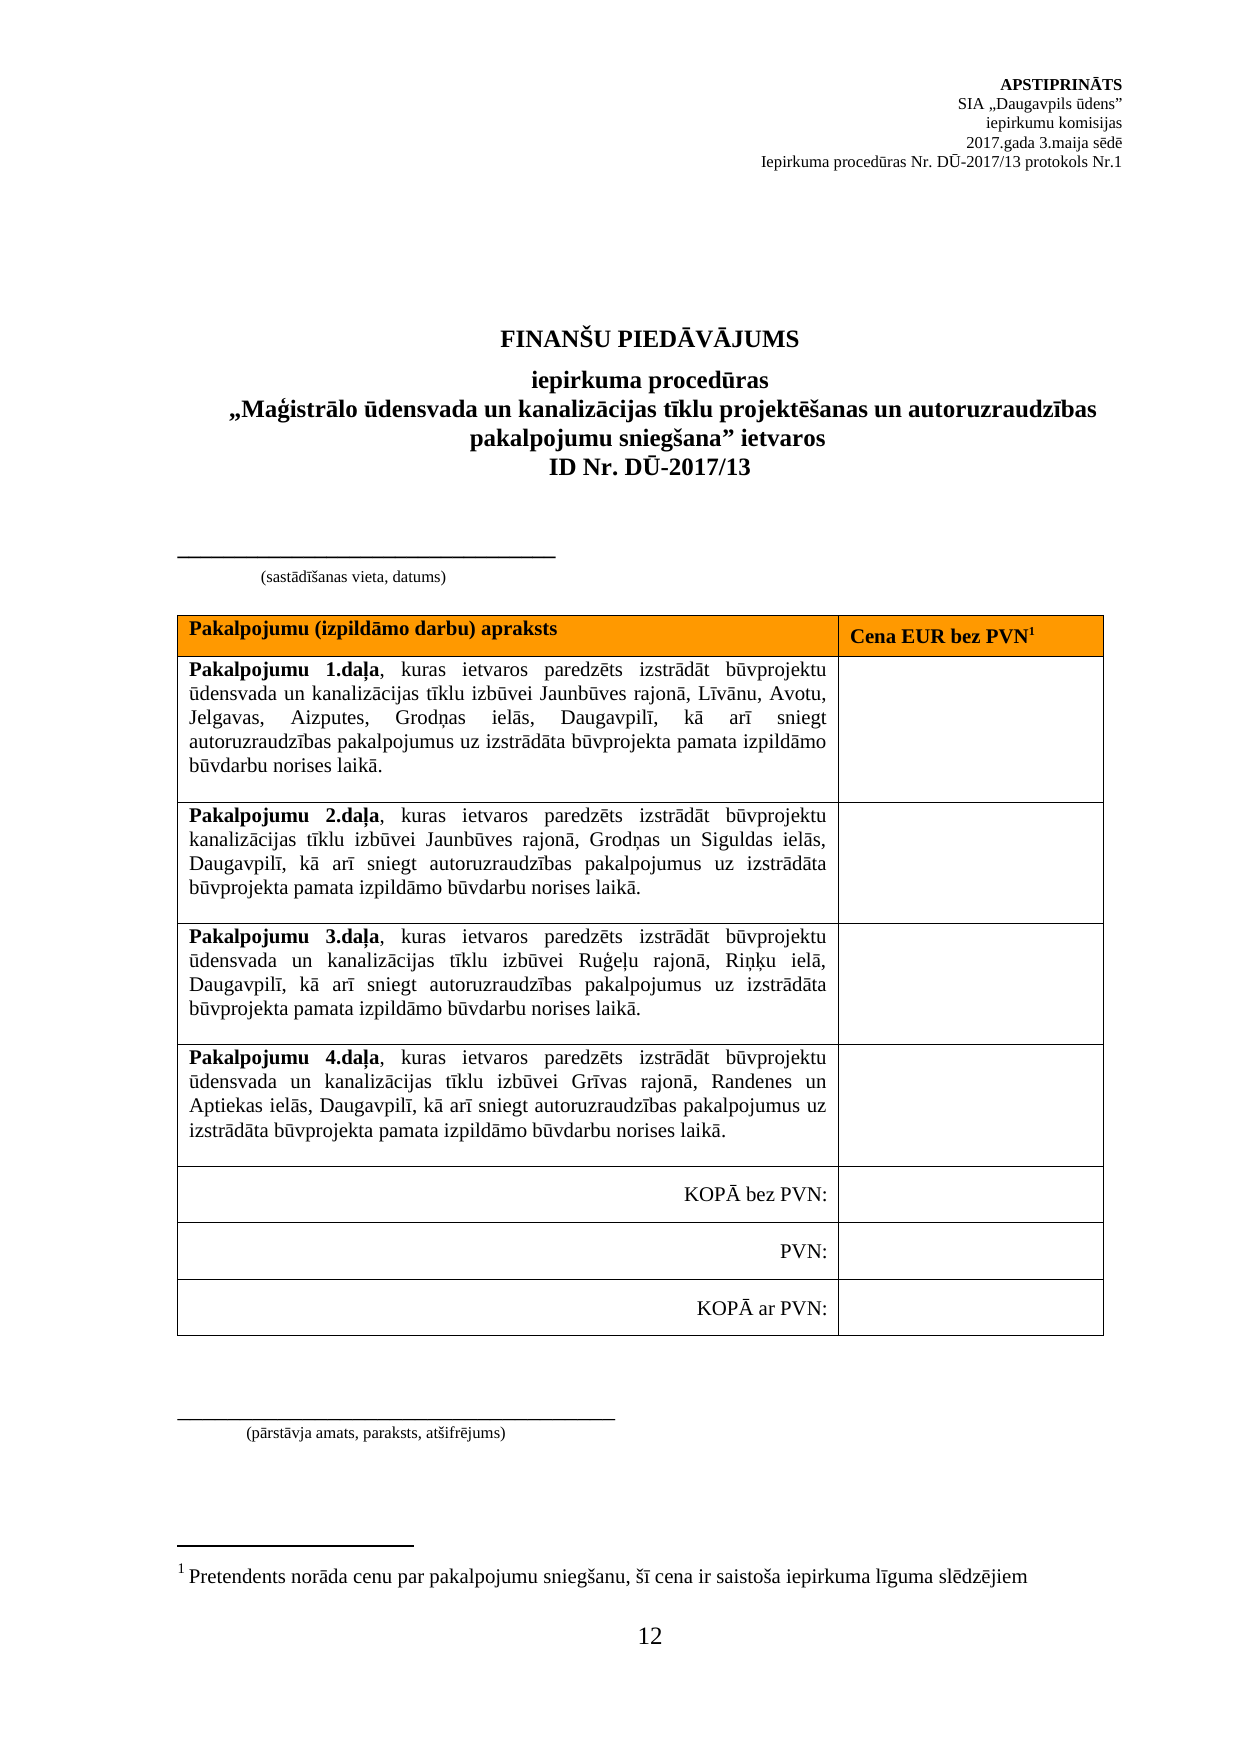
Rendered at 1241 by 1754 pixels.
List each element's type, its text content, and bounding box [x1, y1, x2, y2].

table_cell Pakalpojumu 4.daļa, kuras ietvaros paredzēts izstrādāt būvprojektu ūdensvada un kanalizācijas tīklu izbūvei Grīvas rajonā, Randenes un Aptiekas ielās, Daugavpilī, kā arī sniegt autoruzraudzības pakalpojumus uz izstrādāta būvprojekta pamata izpildāmo būvdarbu norises laikā. [178, 1045, 838, 1166]
text (sastādīšanas vieta, datums) [177, 567, 1122, 586]
table_cell [839, 1167, 1103, 1222]
table_cell [839, 803, 1103, 923]
table_cell KOPĀ ar PVN: [178, 1280, 838, 1335]
table_header Pakalpojumu (izpildāmo darbu) apraksts [178, 616, 838, 656]
text (pārstāvja amats, paraksts, atšifrējums) [177, 1423, 1122, 1442]
text ___________________________________ [177, 1394, 1122, 1423]
table_cell [839, 1280, 1103, 1335]
table_cell Pakalpojumu 1.daļa, kuras ietvaros paredzēts izstrādāt būvprojektu ūdensvada un kanalizācijas tīklu izbūvei Jaunbūves rajonā, Līvānu, Avotu, Jelgavas, Aizputes, Grodņas ielās, Daugavpilī, kā arī sniegt autoruzraudzības pakalpojumus uz izstrādāta būvprojekta pamata izpildāmo būvdarbu norises laikā. [178, 657, 838, 802]
subtitle iepirkuma procedūras [177, 365, 1122, 394]
text FINANŠU PIEDĀVĀJUMS [177, 324, 1122, 353]
table_cell KOPĀ bez PVN: [178, 1167, 838, 1222]
table_cell Pakalpojumu 3.daļa, kuras ietvaros paredzēts izstrādāt būvprojektu ūdensvada un kanalizācijas tīklu izbūvei Ruģeļu rajonā, Riņķu ielā, Daugavpilī, kā arī sniegt autoruzraudzības pakalpojumus uz izstrādāta būvprojekta pamata izpildāmo būvdarbu norises laikā. [178, 924, 838, 1044]
table_cell PVN: [178, 1223, 838, 1279]
subtitle _________________________________ [177, 534, 1122, 561]
table_cell [839, 1045, 1103, 1166]
table_header Cena EUR bez PVN [839, 616, 1103, 656]
table_cell [839, 657, 1103, 802]
text „Maģistrālo ūdensvada un kanalizācijas tīklu projektēšanas un autoruzraudzības pakalpojumu sniegšana” ietvaros [177, 394, 1117, 452]
table_cell [839, 1223, 1103, 1279]
table_cell Pakalpojumu 2.daļa, kuras ietvaros paredzēts izstrādāt būvprojektu kanalizācijas tīklu izbūvei Jaunbūves rajonā, Grodņas un Siguldas ielās, Daugavpilī, kā arī sniegt autoruzraudzības pakalpojumus uz izstrādāta būvprojekta pamata izpildāmo būvdarbu norises laikā. [178, 803, 838, 923]
table_cell [839, 924, 1103, 1044]
text ID Nr. DŪ-2017/13 [177, 452, 1122, 480]
